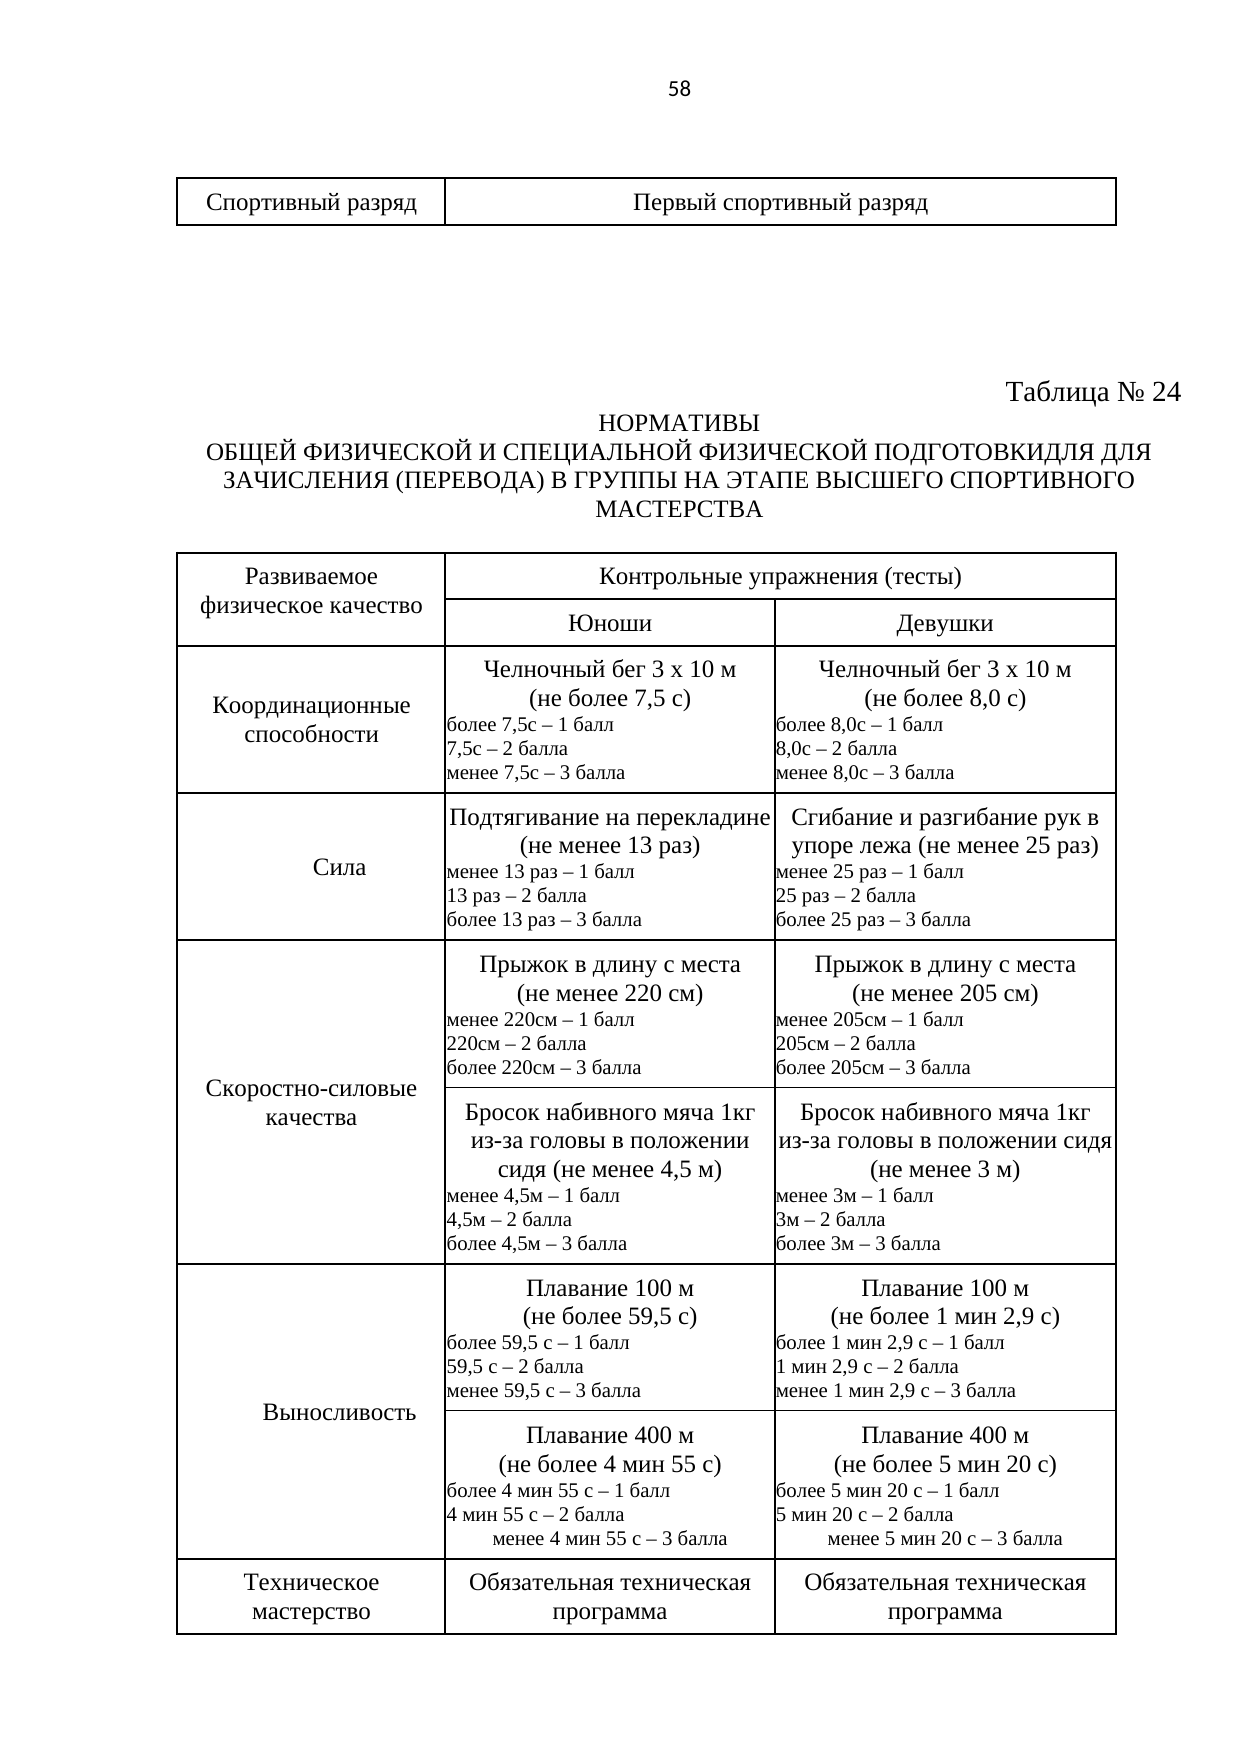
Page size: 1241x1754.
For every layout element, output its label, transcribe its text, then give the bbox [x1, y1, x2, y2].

table_cell Девушки [776, 600, 1115, 644]
table_cell Техническое мастерство [178, 1560, 444, 1633]
table_cell Прыжок в длину с места (не менее 205 см) менее 205см – 1 балл 205см – 2 балла более 205см – 3 балла [776, 941, 1115, 1087]
text НОРМАТИВЫ [177, 408, 1181, 437]
table_cell Бросок набивного мяча 1кг из-за головы в положении сидя (не менее 4,5 м) менее 4,5м – 1 балл 4,5м – 2 балла более 4,5м – 3 балла [446, 1088, 774, 1263]
table_cell Обязательная техническая программа [446, 1560, 774, 1633]
table_cell Челночный бег 3 x 10 м (не более 8,0 с) более 8,0с – 1 балл 8,0с – 2 балла менее 8,0с – 3 балла [776, 647, 1115, 792]
table_cell Сгибание и разгибание рук в упоре лежа (не менее 25 раз) менее 25 раз – 1 балл 25 раз – 2 балла более 25 раз – 3 балла [776, 794, 1115, 939]
text ОБЩЕЙ ФИЗИЧЕСКОЙ И СПЕЦИАЛЬНОЙ ФИЗИЧЕСКОЙ ПОДГОТОВКИДЛЯ ДЛЯ ЗАЧИСЛЕНИЯ (ПЕРЕВОДА) В ГРУППЫ НА ЭТАПЕ ВЫСШЕГО СПОРТИВНОГО МАСТЕРСТВА [177, 437, 1181, 523]
table_cell Выносливость [178, 1265, 444, 1558]
table_cell Плавание 400 м (не более 4 мин 55 с) более 4 мин 55 с – 1 балл 4 мин 55 с – 2 балла менее 4 мин 55 с – 3 балла [446, 1411, 774, 1558]
table_cell Бросок набивного мяча 1кг из-за головы в положении сидя (не менее 3 м) менее 3м – 1 балл 3м – 2 балла более 3м – 3 балла [776, 1088, 1115, 1263]
table_cell Спортивный разряд [178, 179, 444, 224]
table_cell Сила [178, 794, 444, 939]
table_cell Обязательная техническая программа [776, 1560, 1115, 1633]
table_header Развиваемое физическое качество [178, 554, 444, 644]
table_cell Прыжок в длину с места (не менее 220 см) менее 220см – 1 балл 220см – 2 балла более 220см – 3 балла [446, 941, 774, 1087]
text Таблица № 24 [177, 374, 1181, 408]
table_cell Подтягивание на перекладине (не менее 13 раз) менее 13 раз – 1 балл 13 раз – 2 балла более 13 раз – 3 балла [446, 794, 774, 939]
table_cell Плавание 400 м (не более 5 мин 20 с) более 5 мин 20 с – 1 балл 5 мин 20 с – 2 балла менее 5 мин 20 с – 3 балла [776, 1411, 1115, 1558]
table_cell Плавание 100 м (не более 59,5 с) более 59,5 с – 1 балл 59,5 с – 2 балла менее 59,5 с – 3 балла [446, 1265, 774, 1410]
table_cell Челночный бег 3 x 10 м (не более 7,5 с) более 7,5с – 1 балл 7,5с – 2 балла менее 7,5с – 3 балла [446, 647, 774, 792]
table_cell Первый спортивный разряд [446, 179, 1115, 224]
table_cell Координационные способности [178, 647, 444, 792]
table_cell Плавание 100 м (не более 1 мин 2,9 с) более 1 мин 2,9 с – 1 балл 1 мин 2,9 с – 2 балла менее 1 мин 2,9 с – 3 балла [776, 1265, 1115, 1410]
table_cell Скоростно-силовые качества [178, 941, 444, 1263]
table_cell Юноши [446, 600, 774, 644]
table_header Контрольные упражнения (тесты) [446, 554, 1115, 598]
